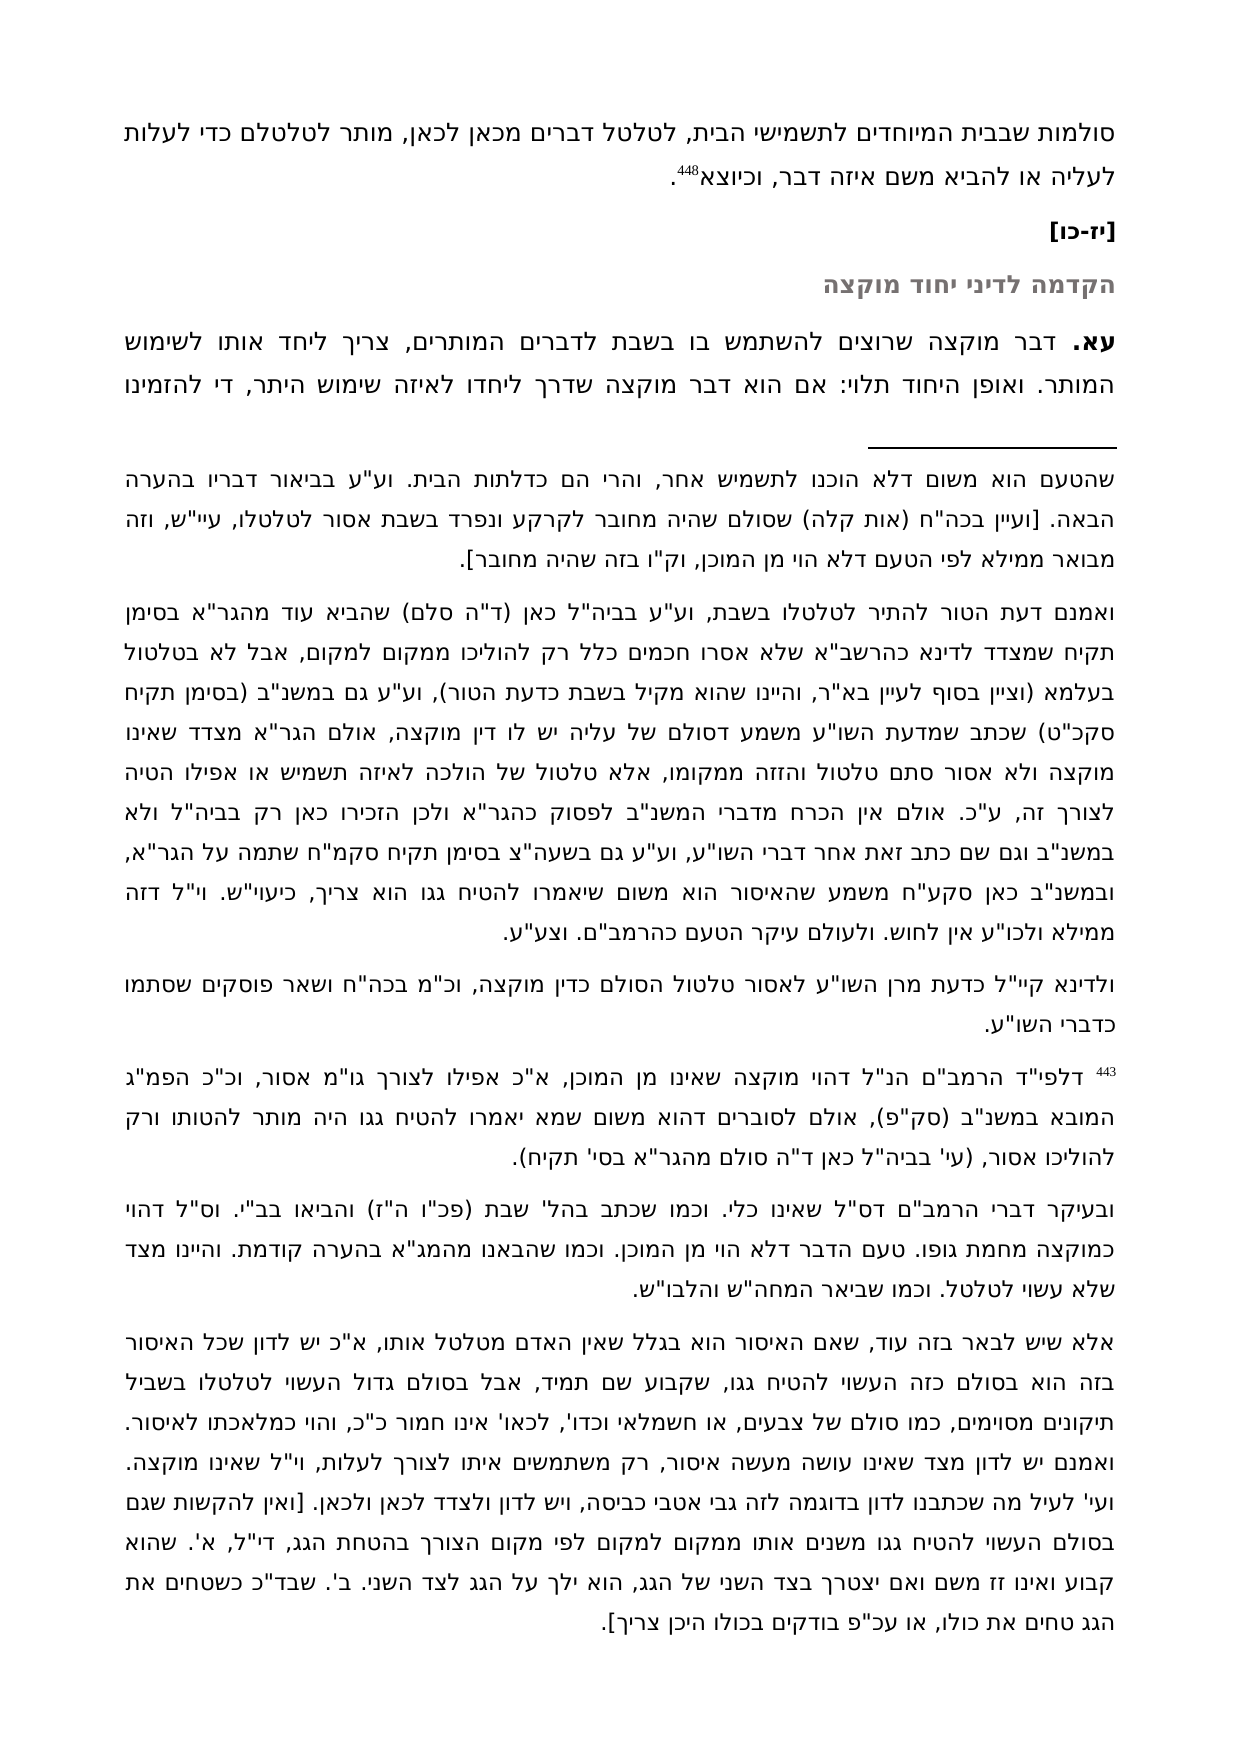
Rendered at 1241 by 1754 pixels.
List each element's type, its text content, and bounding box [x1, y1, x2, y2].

text עא. דבר מוקצה שרוצים להשתמש בו בשבת לדברים המותרים, צריך ליחד אותו לשימוש המותר. ואופן היחוד תלוי: אם הוא דבר מוקצה שדרך ליחדו לאיזה שימוש היתר, די להזמינו מערב שבת להשתמש בו, ואפילו במחשבה בלבד מותר, ואפילו אם לא יחדה כלל אלא שהשתמש בה לדבר היתר פעם אחת בערב שבת, ה"ז כמו שיחדה, ומותר. אבל אם הוא דבר שאין דרך ליחדו לאותו שימוש, צריך שיעשה מעשה גדול להכינו לשימוש, או שייחד אותו להשתמש בו לעולם, ואין מספיק שמיחדו לשבת אחת. ולהלן יבוארו הפרטים בזה. ועיין בהערה. [124, 327, 1116, 400]
text סולמות שבבית המיוחדים לתשמישי הבית, לטלטל דברים מכאן לכאן, מותר לטלטלם כדי לעלות לעליה או להביא משם איזה דבר, וכיוצא. [124, 118, 1116, 191]
text הקדמה לדיני יחוד מוקצה [124, 271, 1116, 300]
text [יז-כו] [124, 218, 1116, 245]
